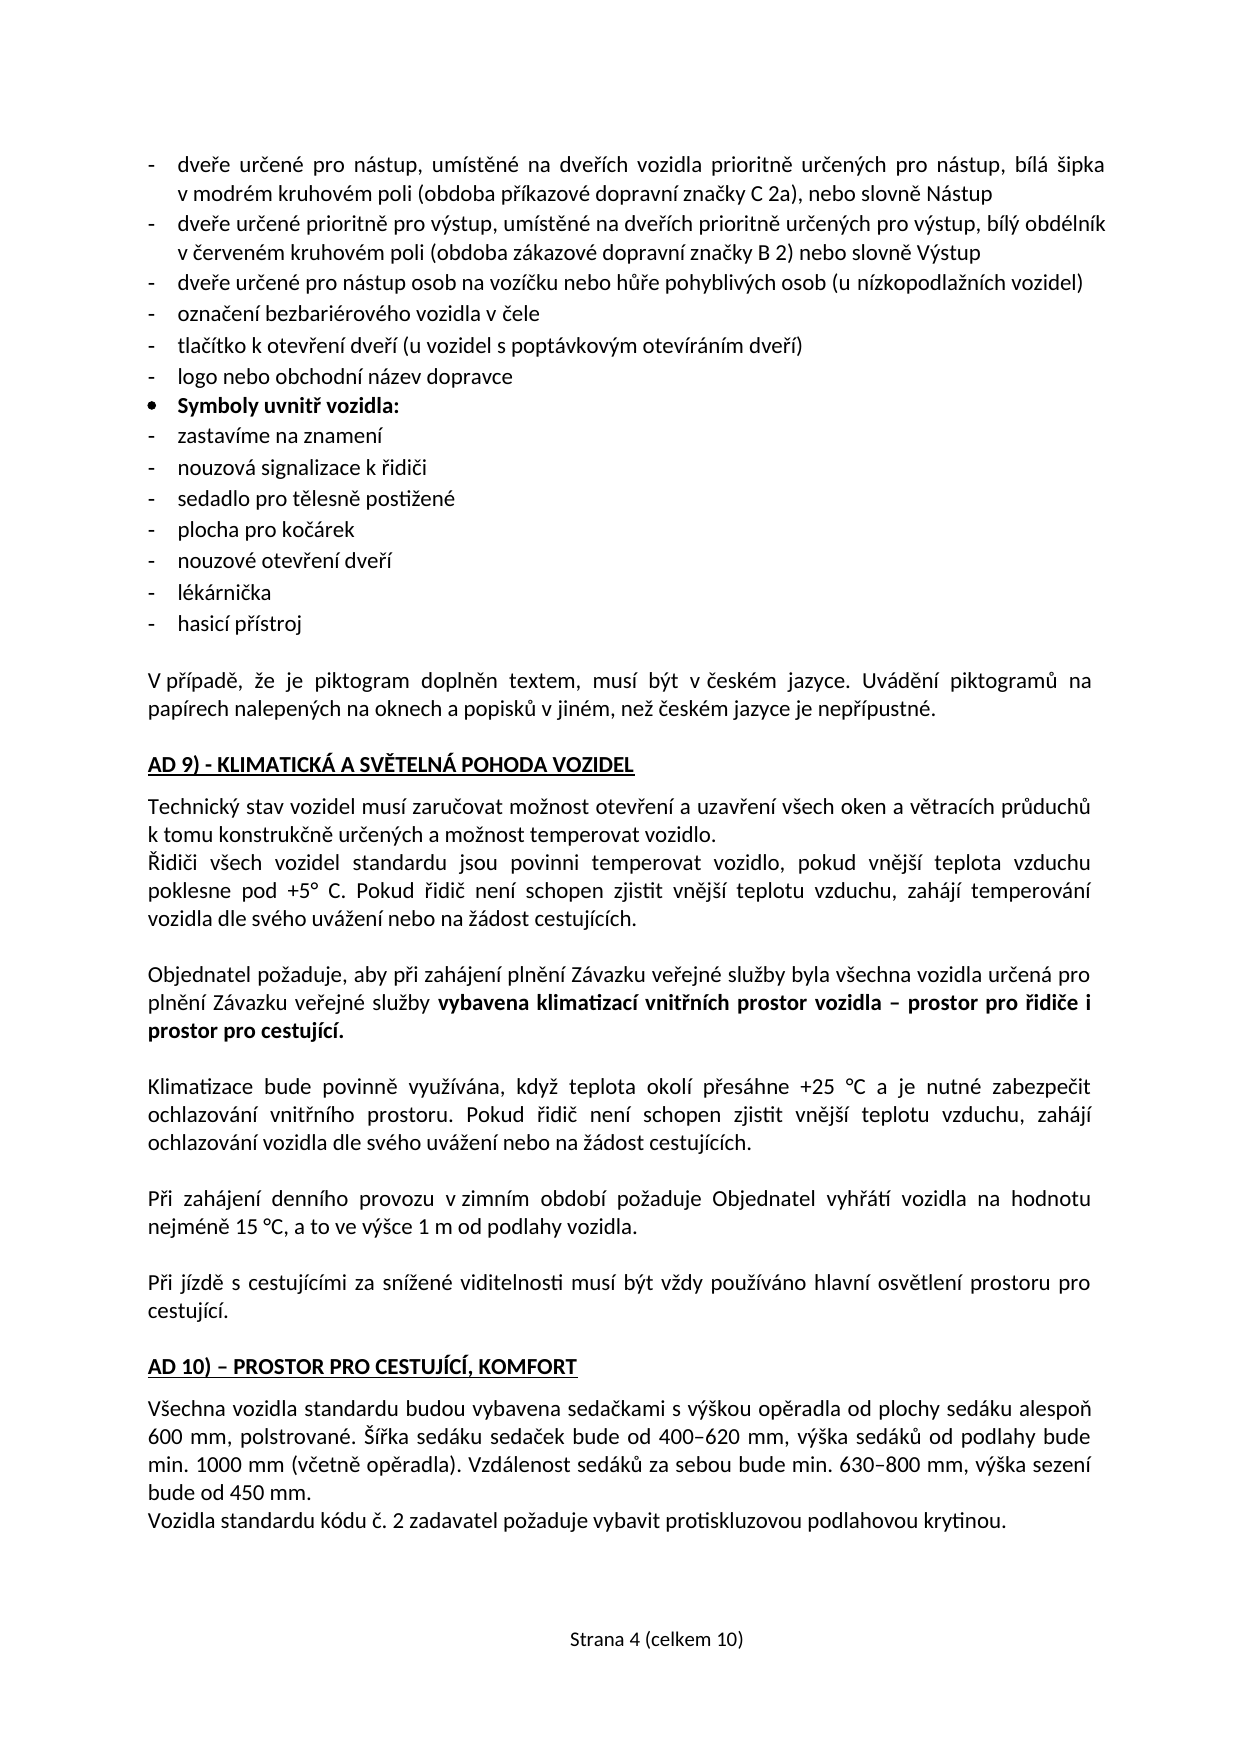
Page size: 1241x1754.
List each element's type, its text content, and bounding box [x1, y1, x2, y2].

list lékárnička [148, 575, 1093, 607]
text Při zahájení denního provozu v zimním období požaduje Objednatel vyhřátí vozidla na hodnotu nejméně 15 °C, a to ve výšce 1 m od podlahy vozidla. [148, 1184, 1093, 1240]
list tlačítko k otevření dveří (u vozidel s poptávkovým otevíráním dveří) [148, 329, 1107, 360]
text Ad 10) – PROSTOR PRO CESTUJÍCÍ, komfort [148, 1352, 1093, 1380]
list sedadlo pro tělesně postižené [148, 482, 1093, 513]
text Technický stav vozidel musí zaručovat možnost otevření a uzavření všech oken a větracích průduchů k tomu konstrukčně určených a možnost temperovat vozidlo. [148, 792, 1093, 848]
list dveře určené pro nástup, umístěné na dveřích vozidla prioritně určených pro nástup, bílá šipka v modrém kruhovém poli (obdoba příkazové dopravní značky C 2a), nebo slovně Nástup [148, 148, 1107, 207]
text Objednatel požaduje, aby při zahájení plnění Závazku veřejné služby byla všechna vozidla určená pro plnění Závazku veřejné služby vybavena klimatizací vnitřních prostor vozidla – prostor pro řidiče i prostor pro cestující. [148, 960, 1093, 1044]
text Při jízdě s cestujícími za snížené viditelnosti musí být vždy používáno hlavní osvětlení prostoru pro cestující. [148, 1268, 1093, 1324]
list nouzové otevření dveří [148, 544, 1093, 575]
list plocha pro kočárek [148, 513, 1093, 544]
list dveře určené pro nástup osob na vozíčku nebo hůře pohyblivých osob (u nízkopodlažních vozidel) [148, 266, 1107, 297]
list nouzová signalizace k řidiči [148, 450, 1093, 482]
text Řidiči všech vozidel standardu jsou povinni temperovat vozidlo, pokud vnější teplota vzduchu poklesne pod +5° C. Pokud řidič není schopen zjistit vnější teplotu vzduchu, zahájí temperování vozidla dle svého uvážení nebo na žádost cestujících. [148, 848, 1093, 932]
text Klimatizace bude povinně využívána, když teplota okolí přesáhne +25 °C a je nutné zabezpečit ochlazování vnitřního prostoru. Pokud řidič není schopen zjistit vnější teplotu vzduchu, zahájí ochlazování vozidla dle svého uvážení nebo na žádost cestujících. [148, 1072, 1093, 1156]
list označení bezbariérového vozidla v čele [148, 297, 1107, 329]
list dveře určené prioritně pro výstup, umístěné na dveřích prioritně určených pro výstup, bílý obdélník v červeném kruhovém poli (obdoba zákazové dopravní značky B 2) nebo slovně Výstup [148, 207, 1107, 266]
text Všechna vozidla standardu budou vybavena sedačkami s výškou opěradla od plochy sedáku alespoň 600 mm, polstrované. Šířka sedáku sedaček bude od 400–620 mm, výška sedáků od podlahy bude min. 1000 mm (včetně opěradla). Vzdálenost sedáků za sebou bude min. 630–800 mm, výška sezení bude od 450 mm. [148, 1394, 1093, 1506]
list zastavíme na znamení [148, 419, 1093, 450]
list hasicí přístroj [148, 607, 1093, 638]
list Symboly uvnitř vozidla: [148, 391, 1093, 419]
text Vozidla standardu kódu č. 2 zadavatel požaduje vybavit protiskluzovou podlahovou krytinou. [148, 1506, 1093, 1534]
text Ad 9) - Klimatická a světelná pohoda vozidel [148, 750, 1093, 778]
text V případě, že je piktogram doplněn textem, musí být v českém jazyce. Uvádění piktogramů na papírech nalepených na oknech a popisků v jiném, než českém jazyce je nepřípustné. [148, 666, 1093, 722]
list logo nebo obchodní název dopravce [148, 360, 1107, 391]
